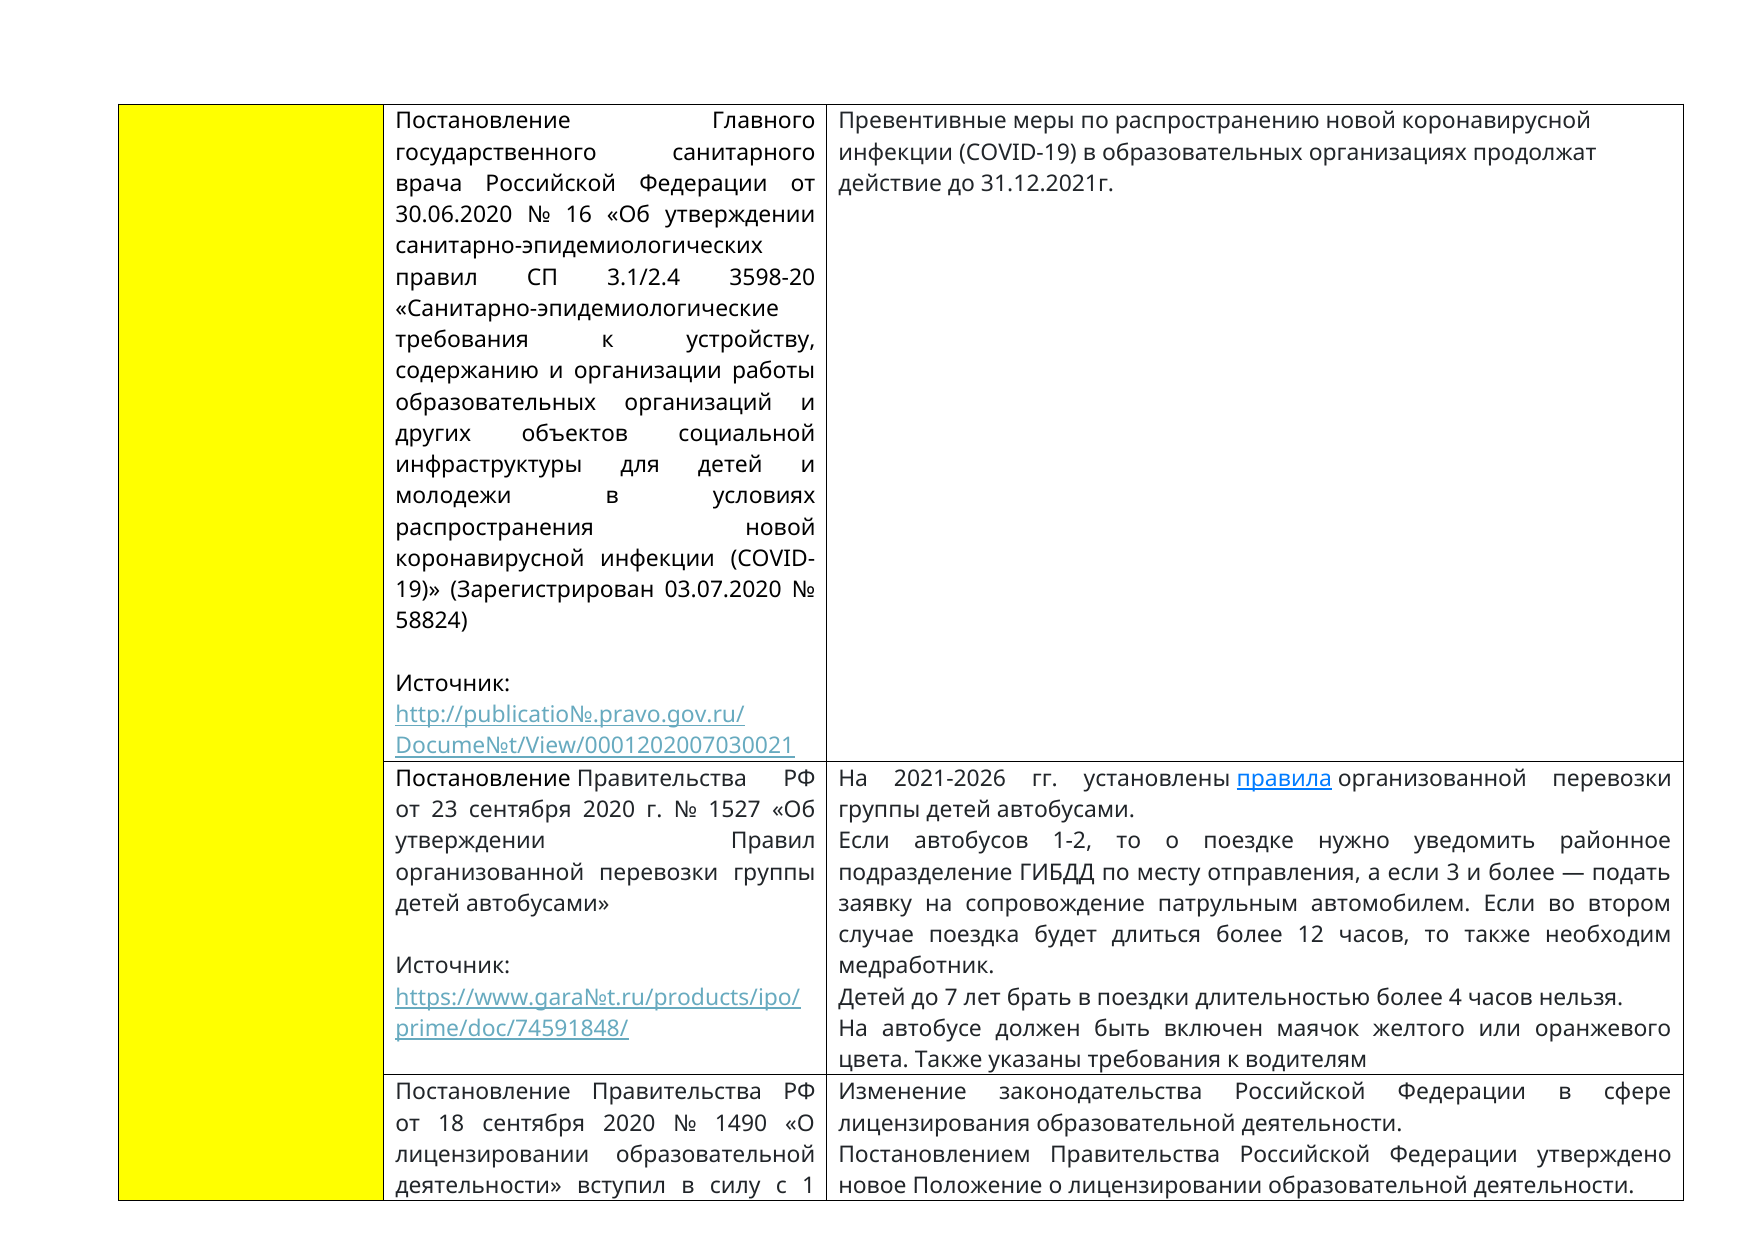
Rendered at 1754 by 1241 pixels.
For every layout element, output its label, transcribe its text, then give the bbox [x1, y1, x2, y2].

table_cell Превентивные меры по распространению новой коронавирусной инфекции (COVID-19) в образовательных организациях продолжат действие до 31.12.2021г. [827, 105, 1683, 761]
table_cell Постановление Главного государственного санитарного врача Российской Федерации от 30.06.2020 № 16 «Об утверждении санитарно-эпидемиологических правил СП 3.1/2.4 3598-20 «Санитарно-эпидемиологические требования к устройству, содержанию и организации работы образовательных организаций и других объектов социальной инфраструктуры для детей и молодежи в условиях распространения новой коронавирусной инфекции (COVID-19)» (Зарегистрирован 03.07.2020 № 58824) Источник: http://publicatio№.pravo.gov.ru/Docume№t/View/0001202007030021 [384, 105, 826, 761]
table_cell На 2021-2026 гг. установлены правила организованной перевозки группы детей автобусами. Если автобусов 1-2, то о поездке нужно уведомить районное подразделение ГИБДД по месту отправления, а если 3 и более — подать заявку на сопровождение патрульным автомобилем. Если во втором случае поездка будет длиться более 12 часов, то также необходим медработник. Детей до 7 лет брать в поездки длительностью более 4 часов нельзя. На автобусе должен быть включен маячок желтого или оранжевого цвета. Также указаны требования к водителям [827, 762, 1683, 1074]
table_cell Постановление Правительства РФ от 23 сентября 2020 г. № 1527 «Об утверждении Правил организованной перевозки группы детей автобусами» Источник: https://www.gara№t.ru/products/ipo/prime/doc/74591848/ [384, 762, 826, 1074]
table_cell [827, 1075, 1683, 1200]
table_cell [384, 1075, 826, 1200]
